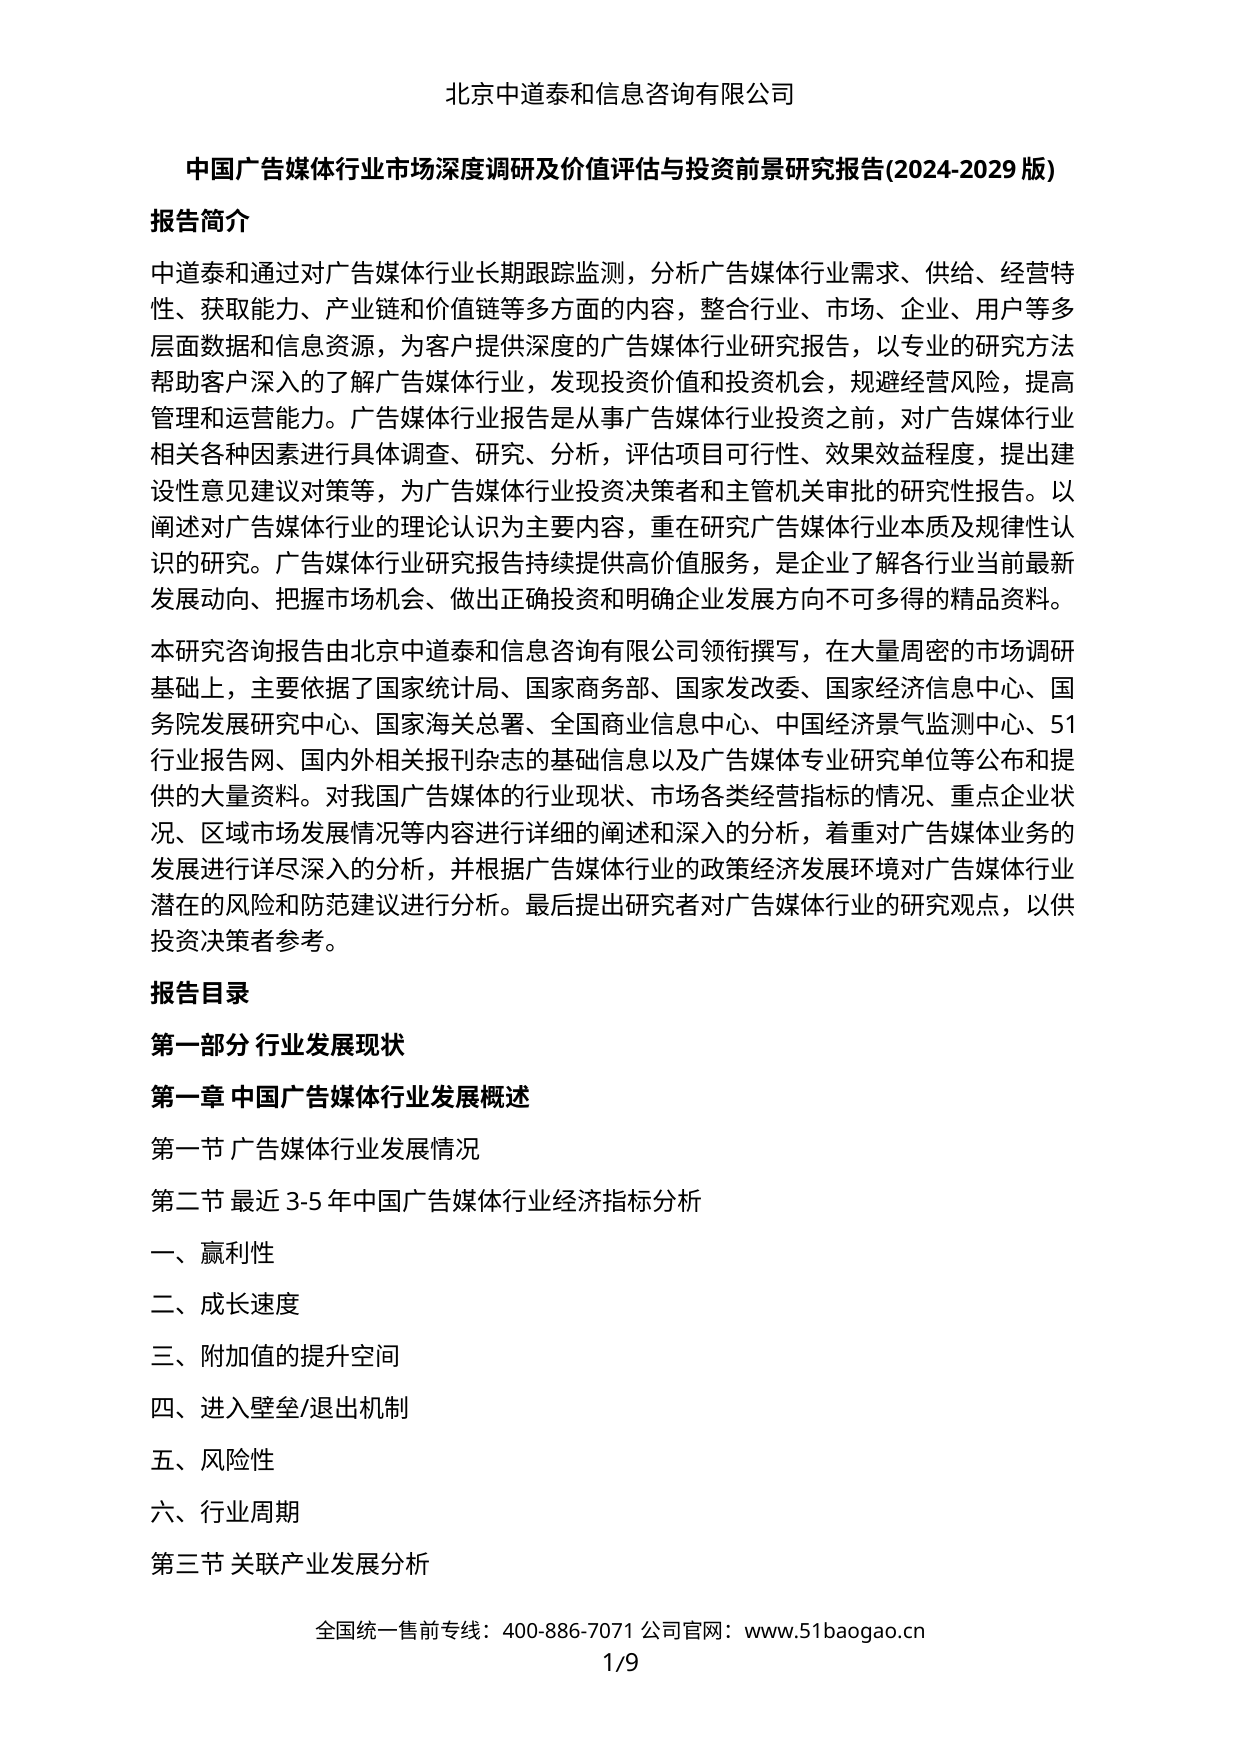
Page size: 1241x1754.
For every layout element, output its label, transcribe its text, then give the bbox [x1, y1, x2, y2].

text 第一章 中国广告媒体行业发展概述 [150, 1077, 1090, 1114]
text 本研究咨询报告由北京中道泰和信息咨询有限公司领衔撰写，在大量周密的市场调研基础上，主要依据了国家统计局、国家商务部、国家发改委、国家经济信息中心、国务院发展研究中心、国家海关总署、全国商业信息中心、中国经济景气监测中心、51行业报告网、国内外相关报刊杂志的基础信息以及广告媒体专业研究单位等公布和提供的大量资料。对我国广告媒体的行业现状、市场各类经营指标的情况、重点企业状况、区域市场发展情况等内容进行详细的阐述和深入的分析，着重对广告媒体业务的发展进行详尽深入的分析，并根据广告媒体行业的政策经济发展环境对广告媒体行业潜在的风险和防范建议进行分析。最后提出研究者对广告媒体行业的研究观点，以供投资决策者参考。 [150, 632, 1090, 958]
text 中国广告媒体行业市场深度调研及价值评估与投资前景研究报告(2024-2029版) [150, 150, 1090, 186]
text 一、赢利性 [150, 1233, 1090, 1269]
text 五、风险性 [150, 1441, 1090, 1477]
text 二、成长速度 [150, 1285, 1090, 1321]
text 六、行业周期 [150, 1492, 1090, 1529]
text 第一部分 行业发展现状 [150, 1026, 1090, 1062]
text 中道泰和通过对广告媒体行业长期跟踪监测，分析广告媒体行业需求、供给、经营特性、获取能力、产业链和价值链等多方面的内容，整合行业、市场、企业、用户等多层面数据和信息资源，为客户提供深度的广告媒体行业研究报告，以专业的研究方法帮助客户深入的了解广告媒体行业，发现投资价值和投资机会，规避经营风险，提高管理和运营能力。广告媒体行业报告是从事广告媒体行业投资之前，对广告媒体行业相关各种因素进行具体调查、研究、分析，评估项目可行性、效果效益程度，提出建设性意见建议对策等，为广告媒体行业投资决策者和主管机关审批的研究性报告。以阐述对广告媒体行业的理论认识为主要内容，重在研究广告媒体行业本质及规律性认识的研究。广告媒体行业研究报告持续提供高价值服务，是企业了解各行业当前最新发展动向、把握市场机会、做出正确投资和明确企业发展方向不可多得的精品资料。 [150, 254, 1090, 616]
text 第二节 最近3-5年中国广告媒体行业经济指标分析 [150, 1181, 1090, 1217]
text 报告简介 [150, 202, 1090, 238]
text 第一节 广告媒体行业发展情况 [150, 1129, 1090, 1166]
text 报告目录 [150, 974, 1090, 1010]
text 四、进入壁垒/退出机制 [150, 1389, 1090, 1425]
text 三、附加值的提升空间 [150, 1337, 1090, 1373]
text 第三节 关联产业发展分析 [150, 1544, 1090, 1581]
